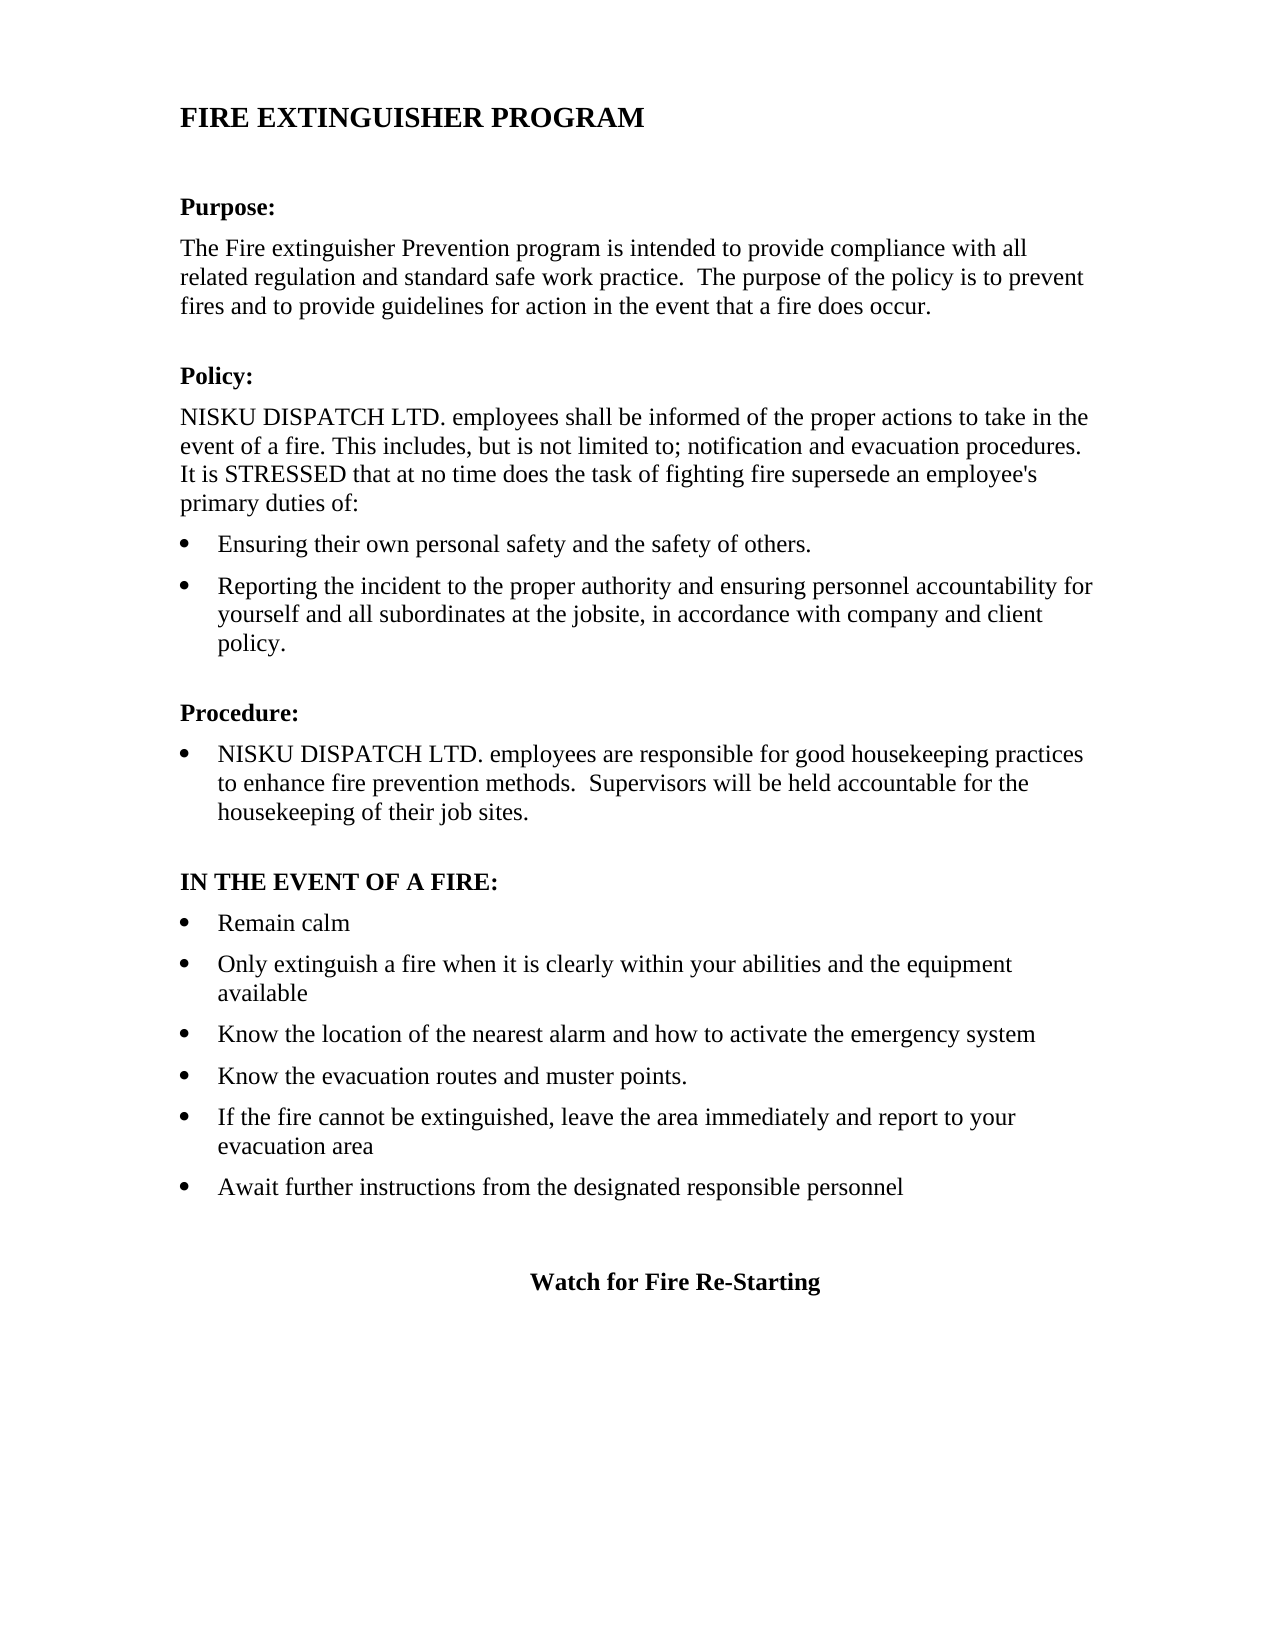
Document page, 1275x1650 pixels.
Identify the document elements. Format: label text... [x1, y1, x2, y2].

list Know the evacuation routes and muster points. [180, 1061, 1095, 1089]
text The Fire extinguisher Prevention program is intended to provide compliance with all related regulation and standard safe work practice. The purpose of the policy is to prevent fires and to provide guidelines for action in the event that a fire does occur. [180, 233, 1095, 319]
text IN THE EVENT OF A FIRE: [180, 867, 1095, 896]
text Purpose: [180, 192, 1095, 221]
list Ensuring their own personal safety and the safety of others. [180, 529, 1095, 558]
list Reporting the incident to the proper authority and ensuring personnel accountability for yourself and all subordinates at the jobsite, in accordance with company and client policy. [180, 571, 1095, 657]
text Watch for Fire Re-Starting [180, 1267, 1170, 1296]
list Know the location of the nearest alarm and how to activate the emergency system [180, 1019, 1095, 1048]
list NISKU DISPATCH LTD. employees are responsible for good housekeeping practices to enhance fire prevention methods. Supervisors will be held accountable for the housekeeping of their job sites. [180, 739, 1095, 826]
text Procedure: [180, 698, 1095, 727]
list Only extinguish a fire when it is clearly within your abilities and the equipment available [180, 949, 1095, 1007]
list Remain calm [180, 908, 1095, 937]
text Policy: [180, 361, 1095, 389]
list If the fire cannot be extinguished, leave the area immediately and report to your evacuation area [180, 1102, 1095, 1159]
list Await further instructions from the designated responsible personnel [180, 1172, 1095, 1201]
text FIRE EXTINGUISHER PROGRAM [180, 100, 1170, 133]
text NISKU DISPATCH LTD. employees shall be informed of the proper actions to take in the event of a fire. This includes, but is not limited to; notification and evacuation procedures. It is STRESSED that at no time does the task of fighting fire supersede an employee's primary duties of: [180, 402, 1095, 517]
